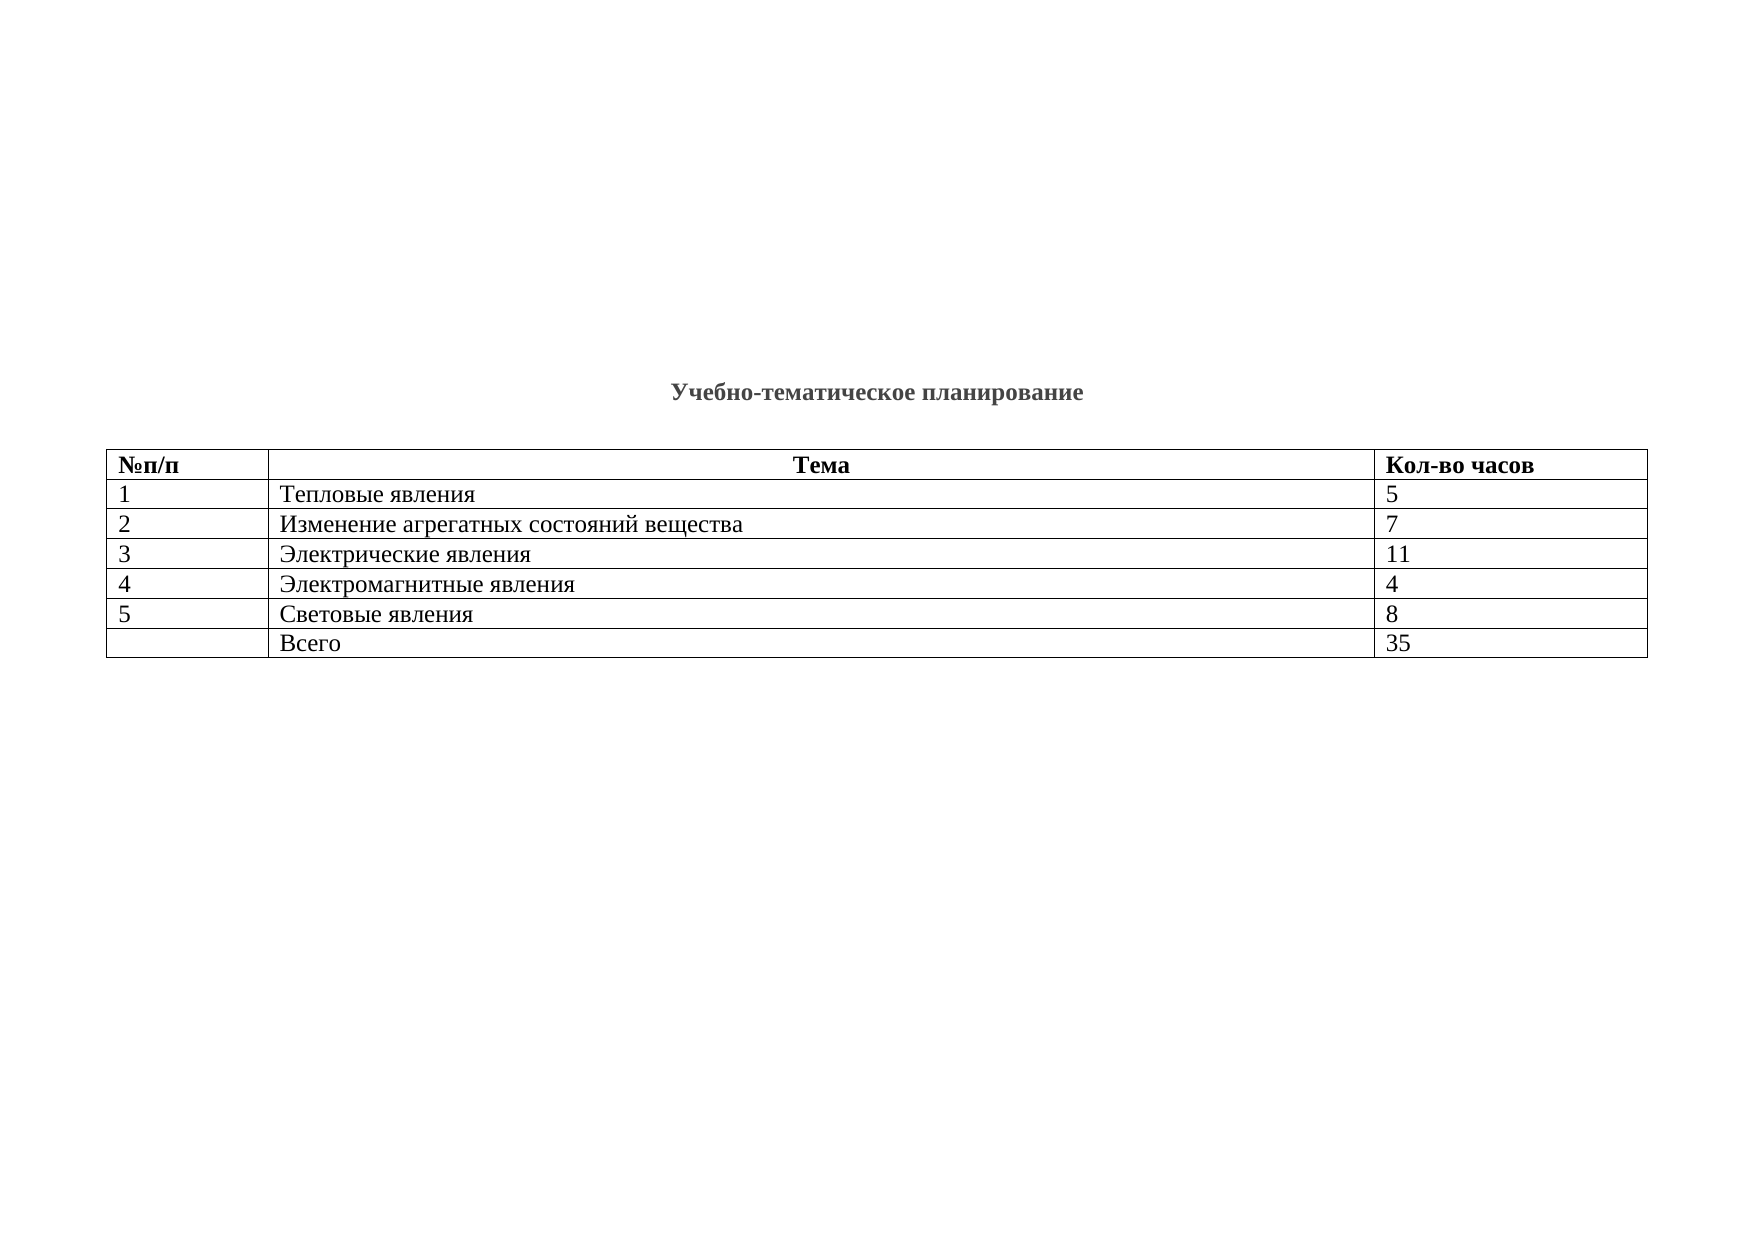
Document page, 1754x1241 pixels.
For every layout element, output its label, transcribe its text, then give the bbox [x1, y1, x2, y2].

table_cell 1 [107, 480, 268, 508]
table_cell 4 [107, 569, 268, 598]
table_cell 7 [1375, 509, 1647, 538]
table_cell 4 [1375, 569, 1647, 598]
table_header Тема [269, 450, 1374, 478]
table_cell Изменение агрегатных состояний вещества [269, 509, 1374, 538]
table_cell 5 [107, 599, 268, 627]
text Учебно-тематическое планирование [118, 377, 1636, 406]
table_cell 35 [1375, 629, 1647, 657]
table_cell 11 [1375, 539, 1647, 568]
table_cell [107, 629, 268, 657]
table_cell 2 [107, 509, 268, 538]
table_cell Электромагнитные явления [269, 569, 1374, 598]
table_cell 5 [1375, 480, 1647, 508]
table_cell Электрические явления [269, 539, 1374, 568]
table_cell Тепловые явления [269, 480, 1374, 508]
table_cell Световые явления [269, 599, 1374, 627]
table_cell 8 [1375, 599, 1647, 627]
table_header №п/п [107, 450, 268, 478]
table_cell Всего [269, 629, 1374, 657]
table_header Кол-во часов [1375, 450, 1647, 478]
table_cell 3 [107, 539, 268, 568]
